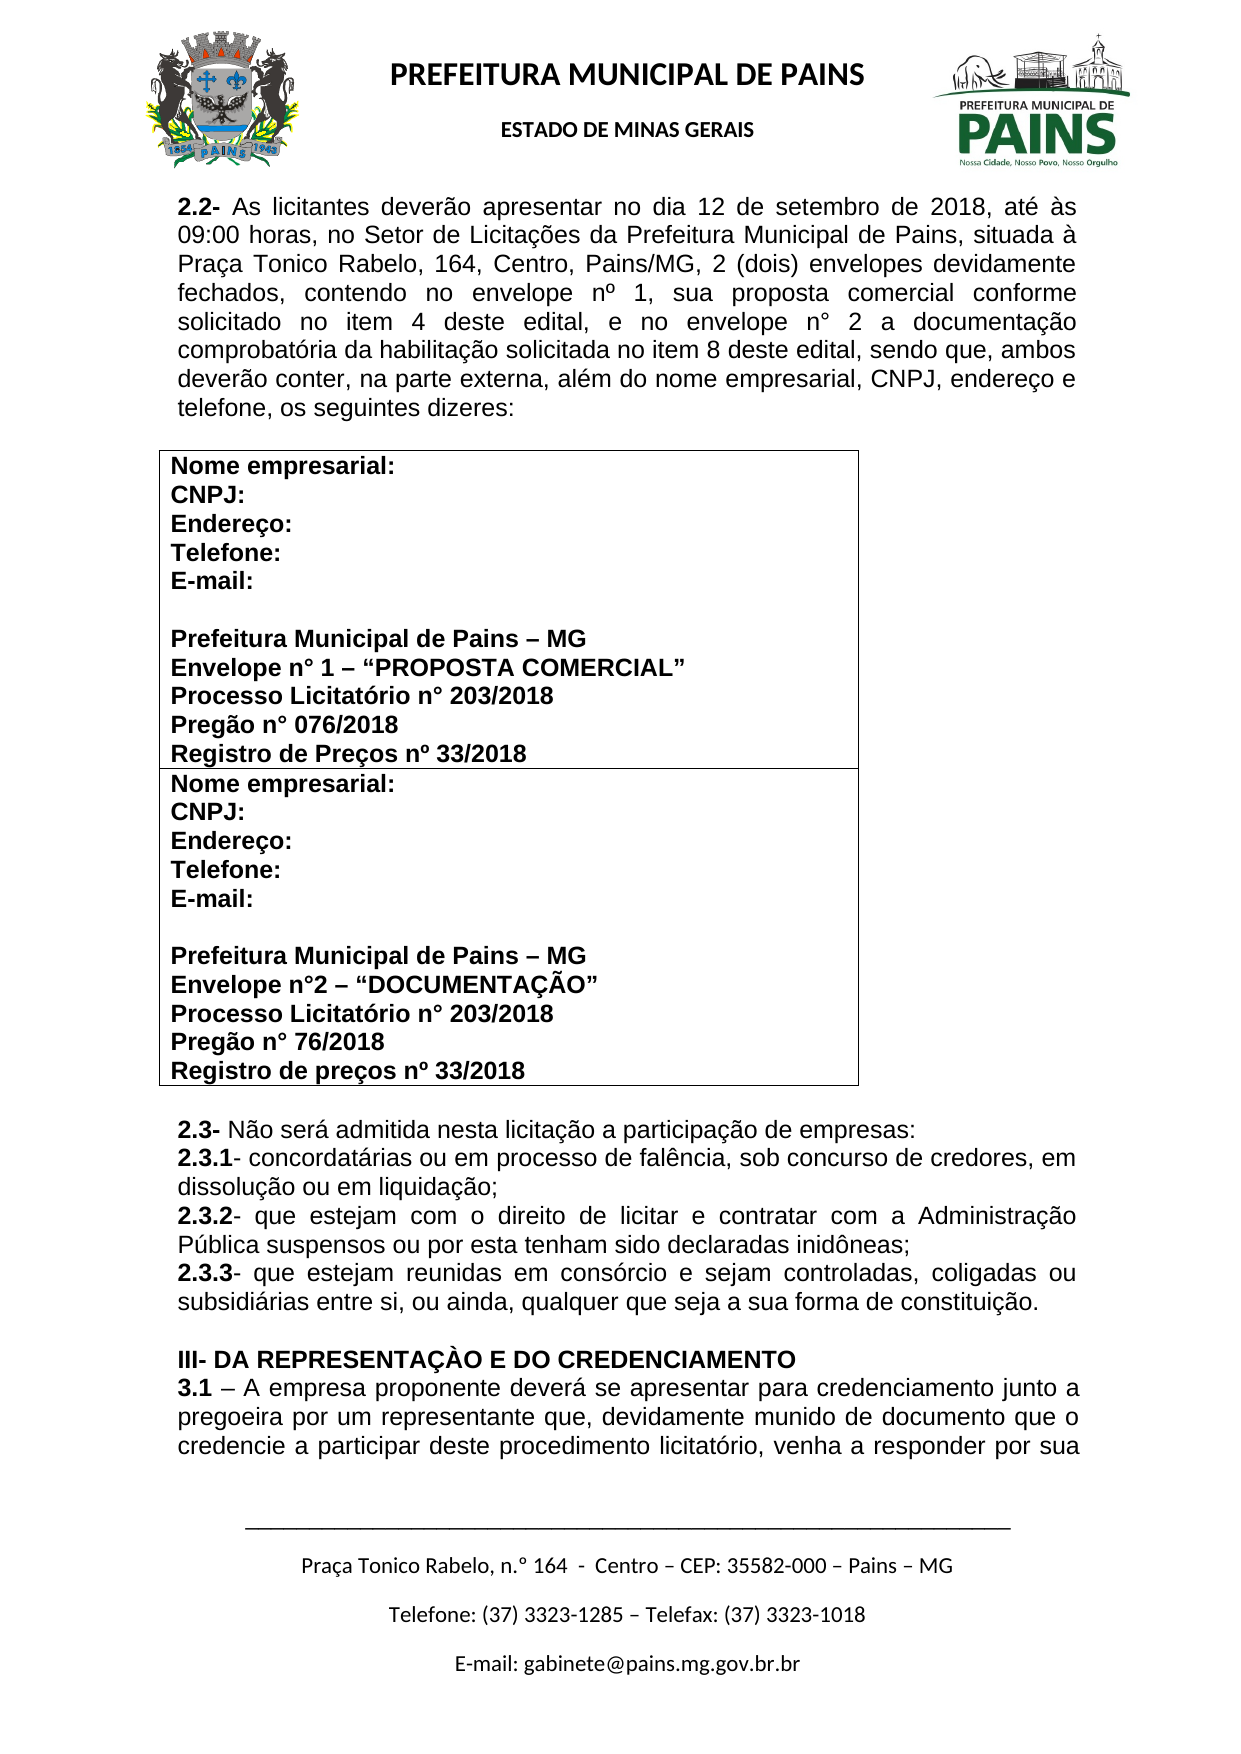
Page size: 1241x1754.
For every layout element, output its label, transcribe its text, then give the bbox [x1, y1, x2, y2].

table_cell Nome empresarial: CNPJ: Endereço: Telefone: E-mail: Prefeitura Municipal de Pains – MG Envelope n°2 – “DOCUMENTAÇÃO” Processo Licitatório n° 203/2018 Pregão n° 76/2018 Registro de preços nº 33/2018 [160, 769, 858, 1085]
text 2.2- As licitantes deverão apresentar no dia 12 de setembro de 2018, até às 09:00 horas, no Setor de Licitações da Prefeitura Municipal de Pains, situada à Praça Tonico Rabelo, 164, Centro, Pains/MG, 2 (dois) envelopes devidamente fechados, contendo no envelope nº 1, sua proposta comercial conforme solicitado no item 4 deste edital, e no envelope n° 2 a documentação comprobatória da habilitação solicitada no item 8 deste edital, sendo que, ambos deverão conter, na parte externa, além do nome empresarial, CNPJ, endereço e telefone, os seguintes dizeres: [177, 192, 1078, 422]
text 2.3.3- que estejam reunidas em consórcio e sejam controladas, coligadas ou subsidiárias entre si, ou ainda, qualquer que seja a sua forma de constituição. [177, 1258, 1078, 1316]
table_header Nome empresarial: CNPJ: Endereço: Telefone: E-mail: Prefeitura Municipal de Pains – MG Envelope n° 1 – “PROPOSTA COMERCIAL” Processo Licitatório n° 203/2018 Pregão n° 076/2018 Registro de Preços nº 33/2018 [160, 451, 858, 768]
text 2.3.2- que estejam com o direito de licitar e contratar com a Administração Pública suspensos ou por esta tenham sido declaradas inidôneas; [177, 1201, 1078, 1258]
text 2.3- Não será admitida nesta licitação a participação de empresas: [177, 1115, 1078, 1143]
text III- DA REPRESENTAÇÀO E DO CREDENCIAMENTO [177, 1345, 1078, 1373]
text 2.3.1- concordatárias ou em processo de falência, sob concurso de credores, em dissolução ou em liquidação; [177, 1143, 1078, 1201]
picture [929, 28, 1143, 176]
